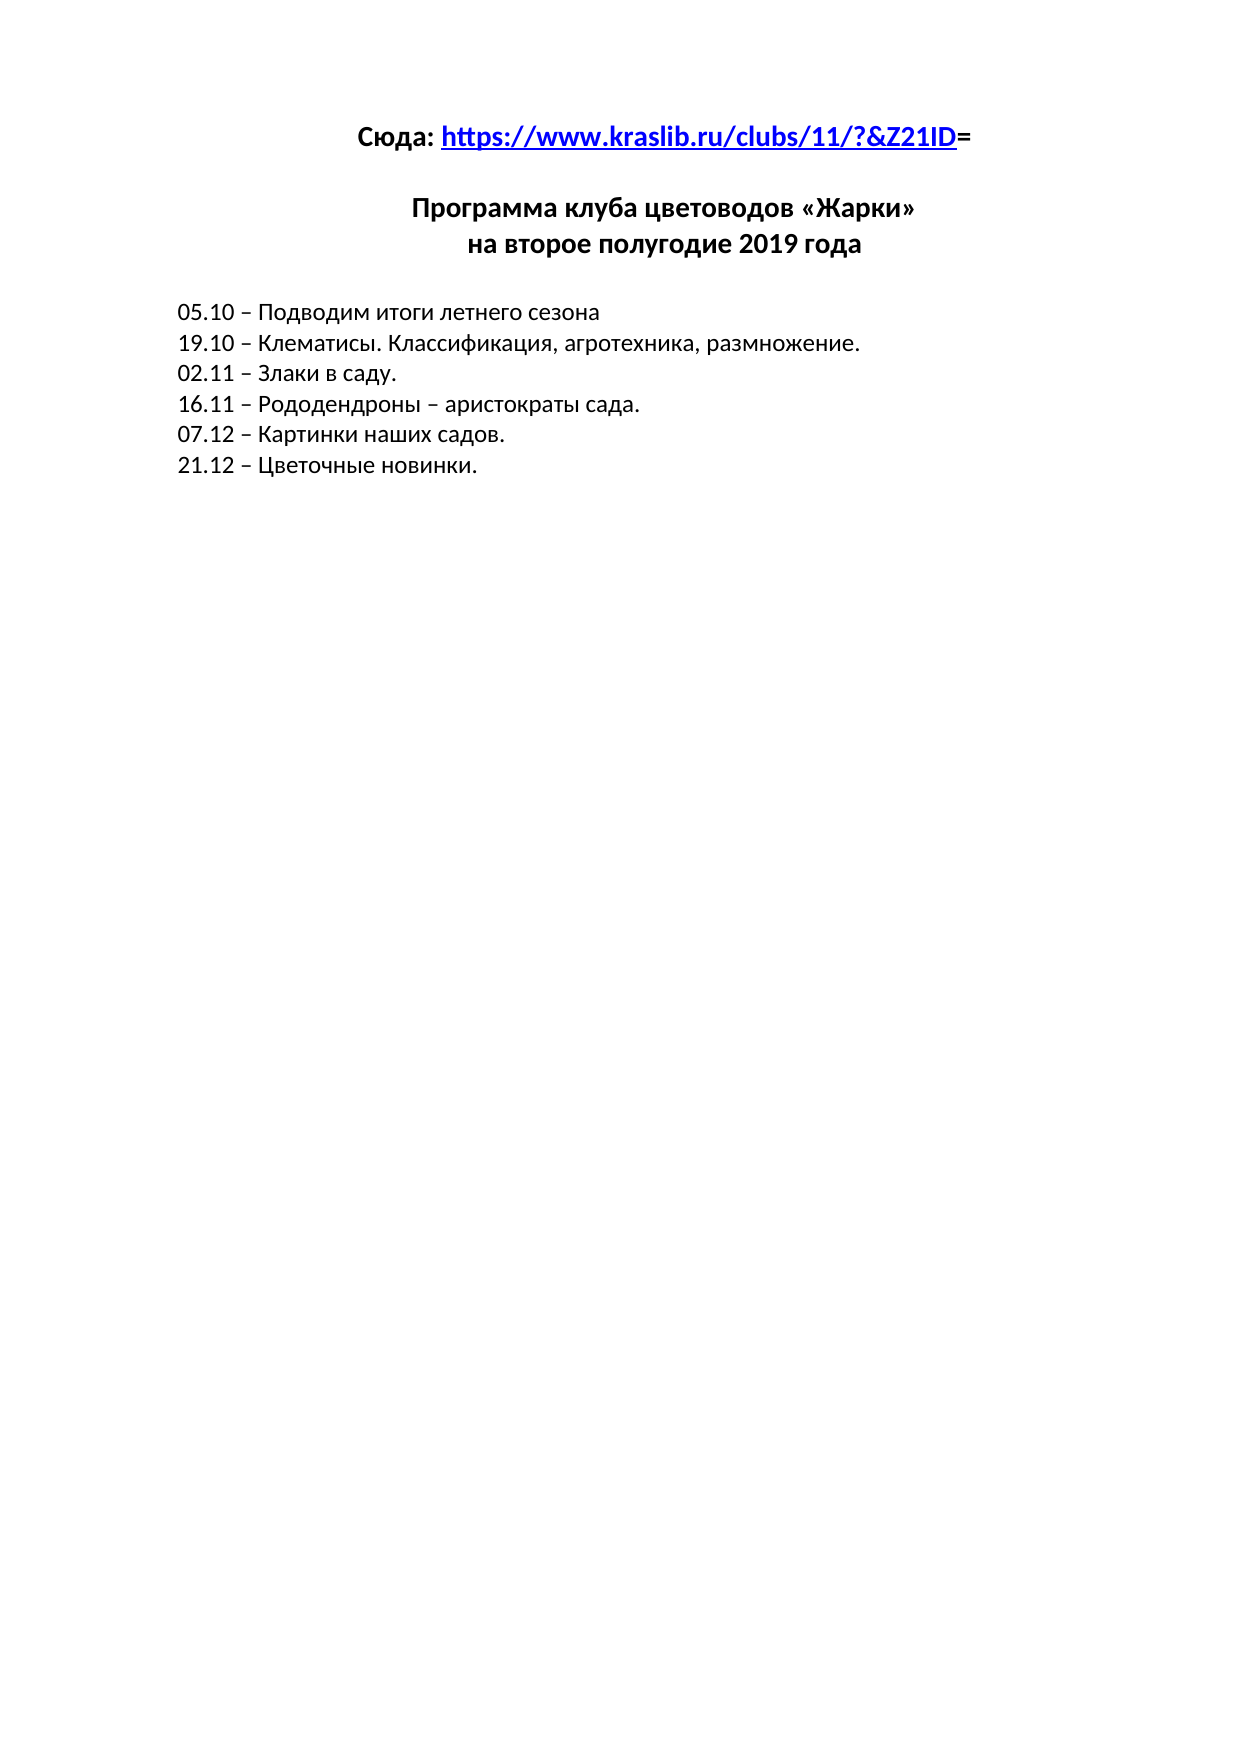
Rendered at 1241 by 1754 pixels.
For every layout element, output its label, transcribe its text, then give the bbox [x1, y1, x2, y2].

text 19.10 – Клематисы. Классификация, агротехника, размножение. [177, 327, 1152, 357]
text Программа клуба цветоводов «Жарки» [177, 189, 1152, 225]
text 05.10 – Подводим итоги летнего сезона [177, 296, 1152, 327]
text 02.11 – Злаки в саду. [177, 357, 1152, 388]
text 07.12 – Картинки наших садов. [177, 418, 1152, 449]
text на второе полугодие 2019 года [177, 225, 1152, 261]
text Сюда: https://www.kraslib.ru/clubs/11/?&Z21ID= [177, 118, 1152, 154]
text 16.11 – Рододендроны – аристократы сада. [177, 388, 1152, 418]
text 21.12 – Цветочные новинки. [177, 449, 1152, 479]
